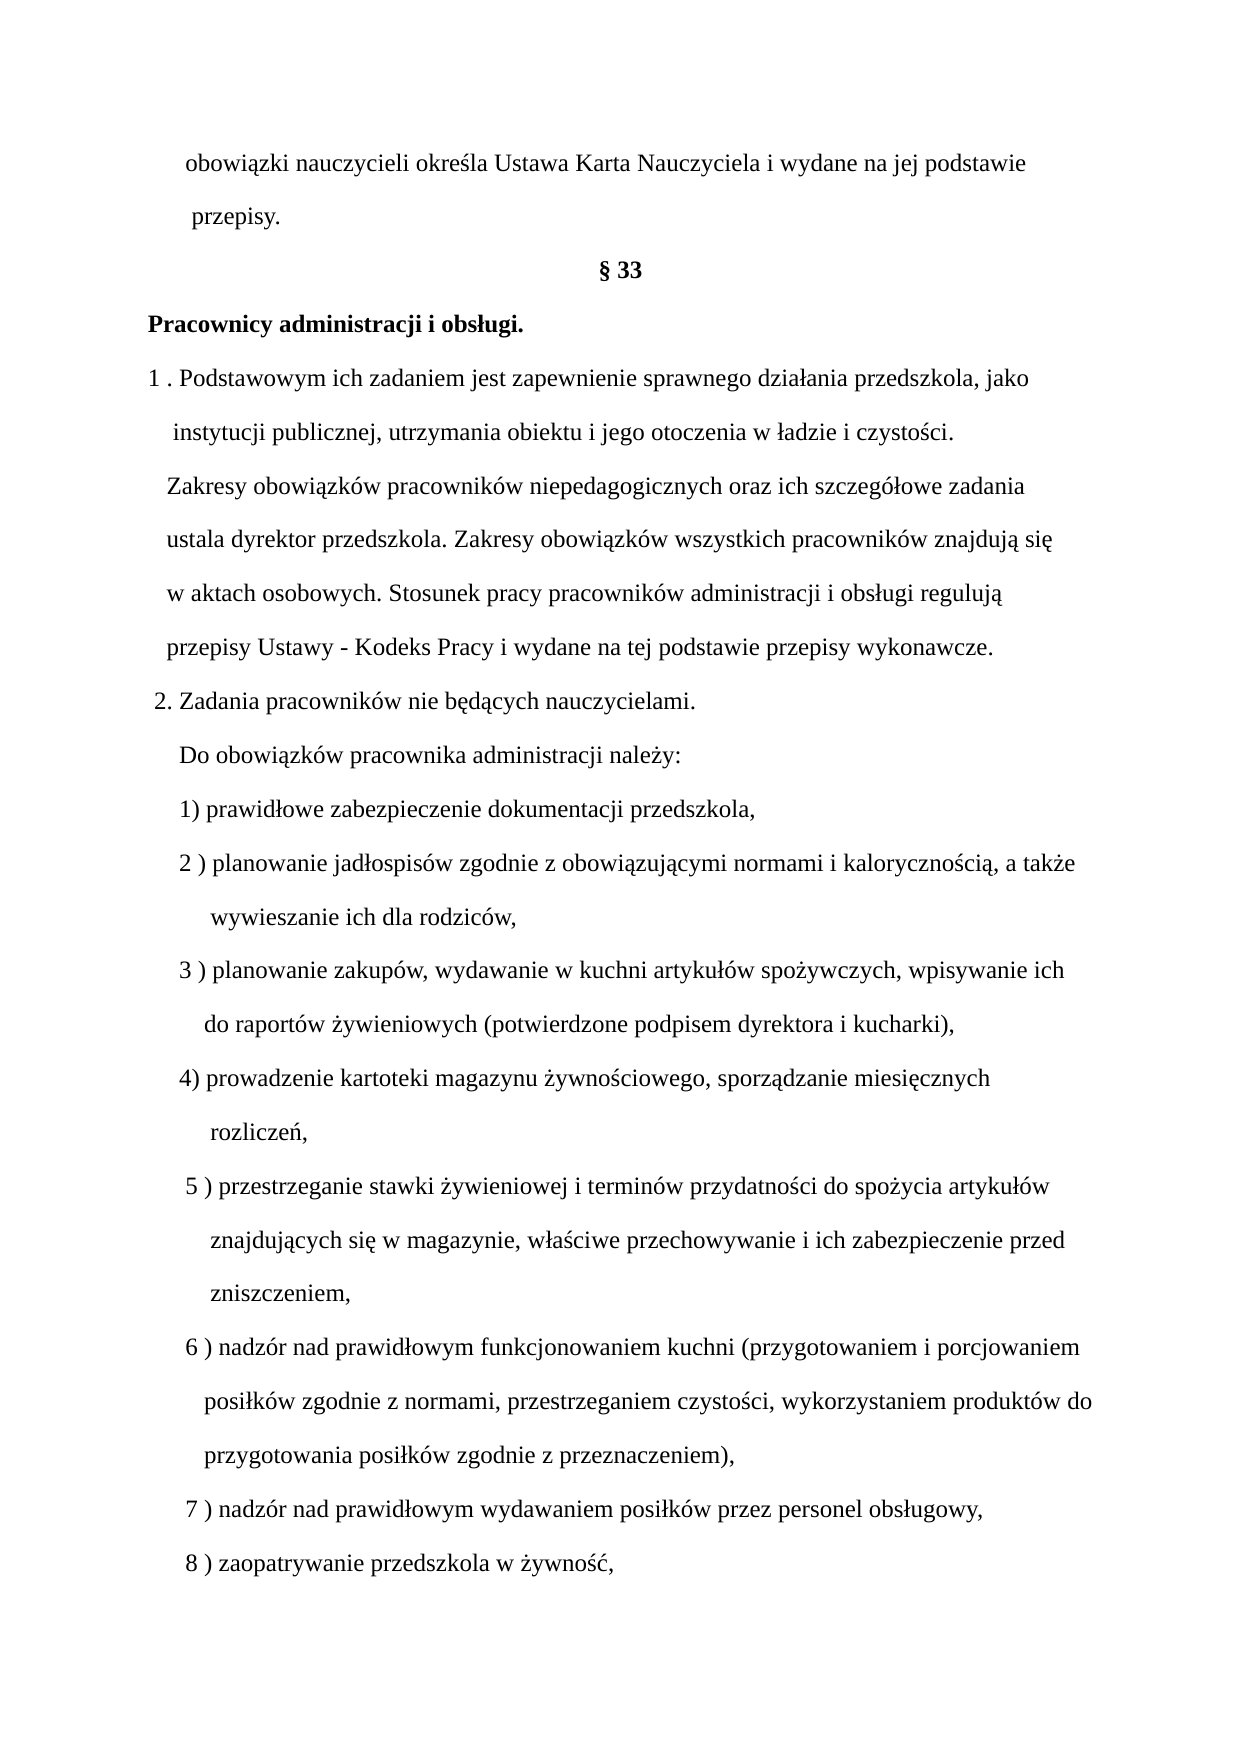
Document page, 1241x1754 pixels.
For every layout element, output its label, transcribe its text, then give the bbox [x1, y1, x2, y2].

text instytucji publicznej, utrzymania obiektu i jego otoczenia w ładzie i czystości. [148, 417, 1093, 446]
text 4) prowadzenie kartoteki magazynu żywnościowego, sporządzanie miesięcznych [148, 1063, 1093, 1092]
text Do obowiązków pracownika administracji należy: [148, 740, 1093, 769]
text Pracownicy administracji i obsługi. [148, 309, 1093, 338]
text 6 ) nadzór nad prawidłowym funkcjonowaniem kuchni (przygotowaniem i porcjowaniem [148, 1332, 1093, 1361]
text 5 ) przestrzeganie stawki żywieniowej i terminów przydatności do spożycia artykułów [148, 1171, 1093, 1199]
text 8 ) zaopatrywanie przedszkola w żywność, [148, 1548, 1093, 1577]
text 1) prawidłowe zabezpieczenie dokumentacji przedszkola, [148, 794, 1093, 823]
text 2 ) planowanie jadłospisów zgodnie z obowiązującymi normami i kalorycznością, a także [148, 848, 1093, 876]
text zniszczeniem, [148, 1278, 1093, 1307]
text wywieszanie ich dla rodziców, [148, 902, 1093, 930]
text 7 ) nadzór nad prawidłowym wydawaniem posiłków przez personel obsługowy, [148, 1494, 1093, 1523]
text ustala dyrektor przedszkola. Zakresy obowiązków wszystkich pracowników znajdują się [148, 524, 1093, 553]
text do raportów żywieniowych (potwierdzone podpisem dyrektora i kucharki), [148, 1009, 1093, 1038]
text 2. Zadania pracowników nie będących nauczycielami. [148, 686, 1093, 715]
text przepisy Ustawy - Kodeks Pracy i wydane na tej podstawie przepisy wykonawcze. [148, 632, 1093, 661]
text znajdujących się w magazynie, właściwe przechowywanie i ich zabezpieczenie przed [148, 1225, 1093, 1253]
text Zakresy obowiązków pracowników niepedagogicznych oraz ich szczegółowe zadania [148, 471, 1093, 499]
text przepisy. [148, 201, 1093, 230]
text obowiązki nauczycieli określa Ustawa Karta Nauczyciela i wydane na jej podstawie [148, 148, 1093, 176]
text 1 . Podstawowym ich zadaniem jest zapewnienie sprawnego działania przedszkola, jako [148, 363, 1093, 392]
text w aktach osobowych. Stosunek pracy pracowników administracji i obsługi regulują [148, 578, 1093, 607]
text § 33 [148, 255, 1093, 284]
text przygotowania posiłków zgodnie z przeznaczeniem), [148, 1440, 1093, 1469]
text posiłków zgodnie z normami, przestrzeganiem czystości, wykorzystaniem produktów do [148, 1386, 1093, 1415]
text rozliczeń, [148, 1117, 1093, 1146]
text 3 ) planowanie zakupów, wydawanie w kuchni artykułów spożywczych, wpisywanie ich [148, 955, 1093, 984]
